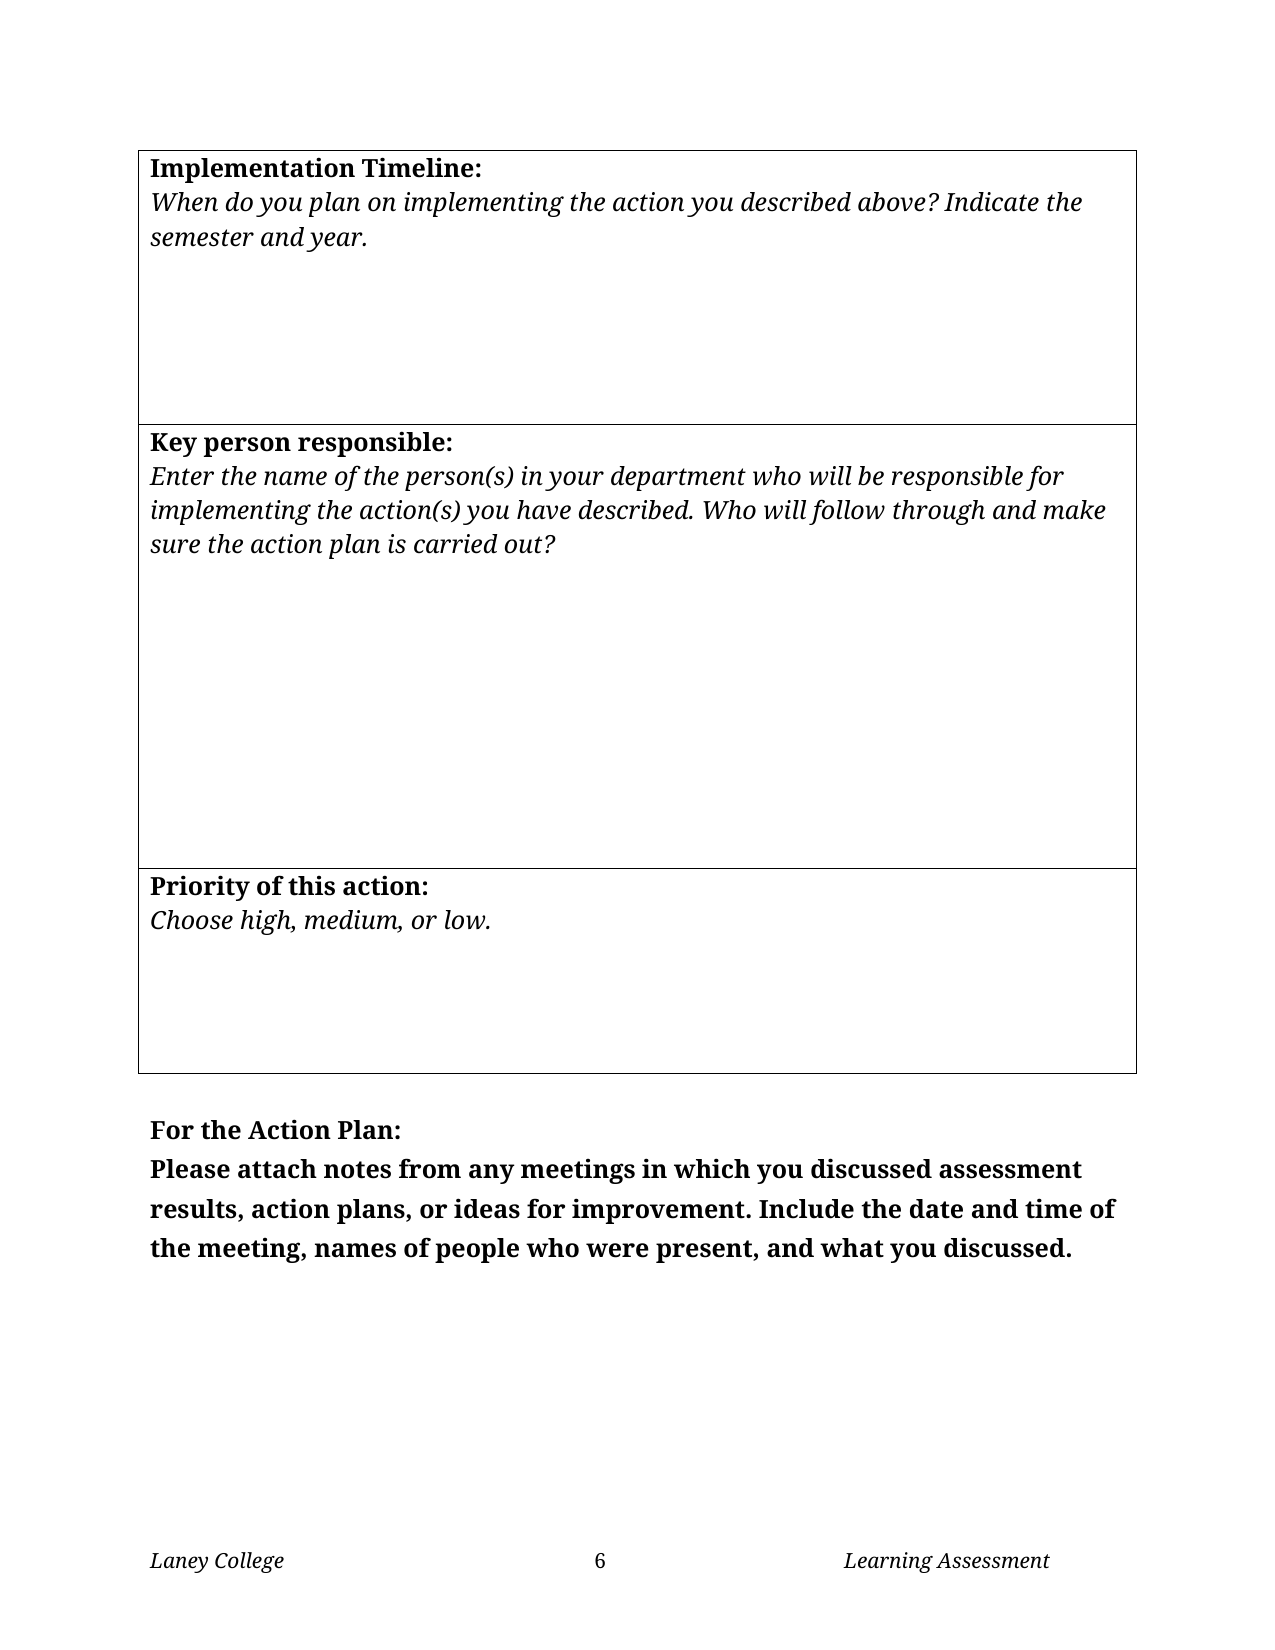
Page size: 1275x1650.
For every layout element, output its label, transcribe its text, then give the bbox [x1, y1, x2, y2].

table_cell Implementation Timeline: When do you plan on implementing the action you described above? Indicate the semester and year. [139, 151, 1136, 423]
text For the Action Plan: [150, 1113, 1125, 1147]
table_cell Priority of this action: Choose high, medium, or low. [139, 869, 1136, 1073]
text Please attach notes from any meetings in which you discussed assessment results, action plans, or ideas for improvement. Include the date and time of the meeting, names of people who were present, and what you discussed. [150, 1152, 1125, 1264]
table_cell Key person responsible: Enter the name of the person(s) in your department who will be responsible for implementing the action(s) you have described. Who will follow through and make sure the action plan is carried out? [139, 425, 1136, 867]
